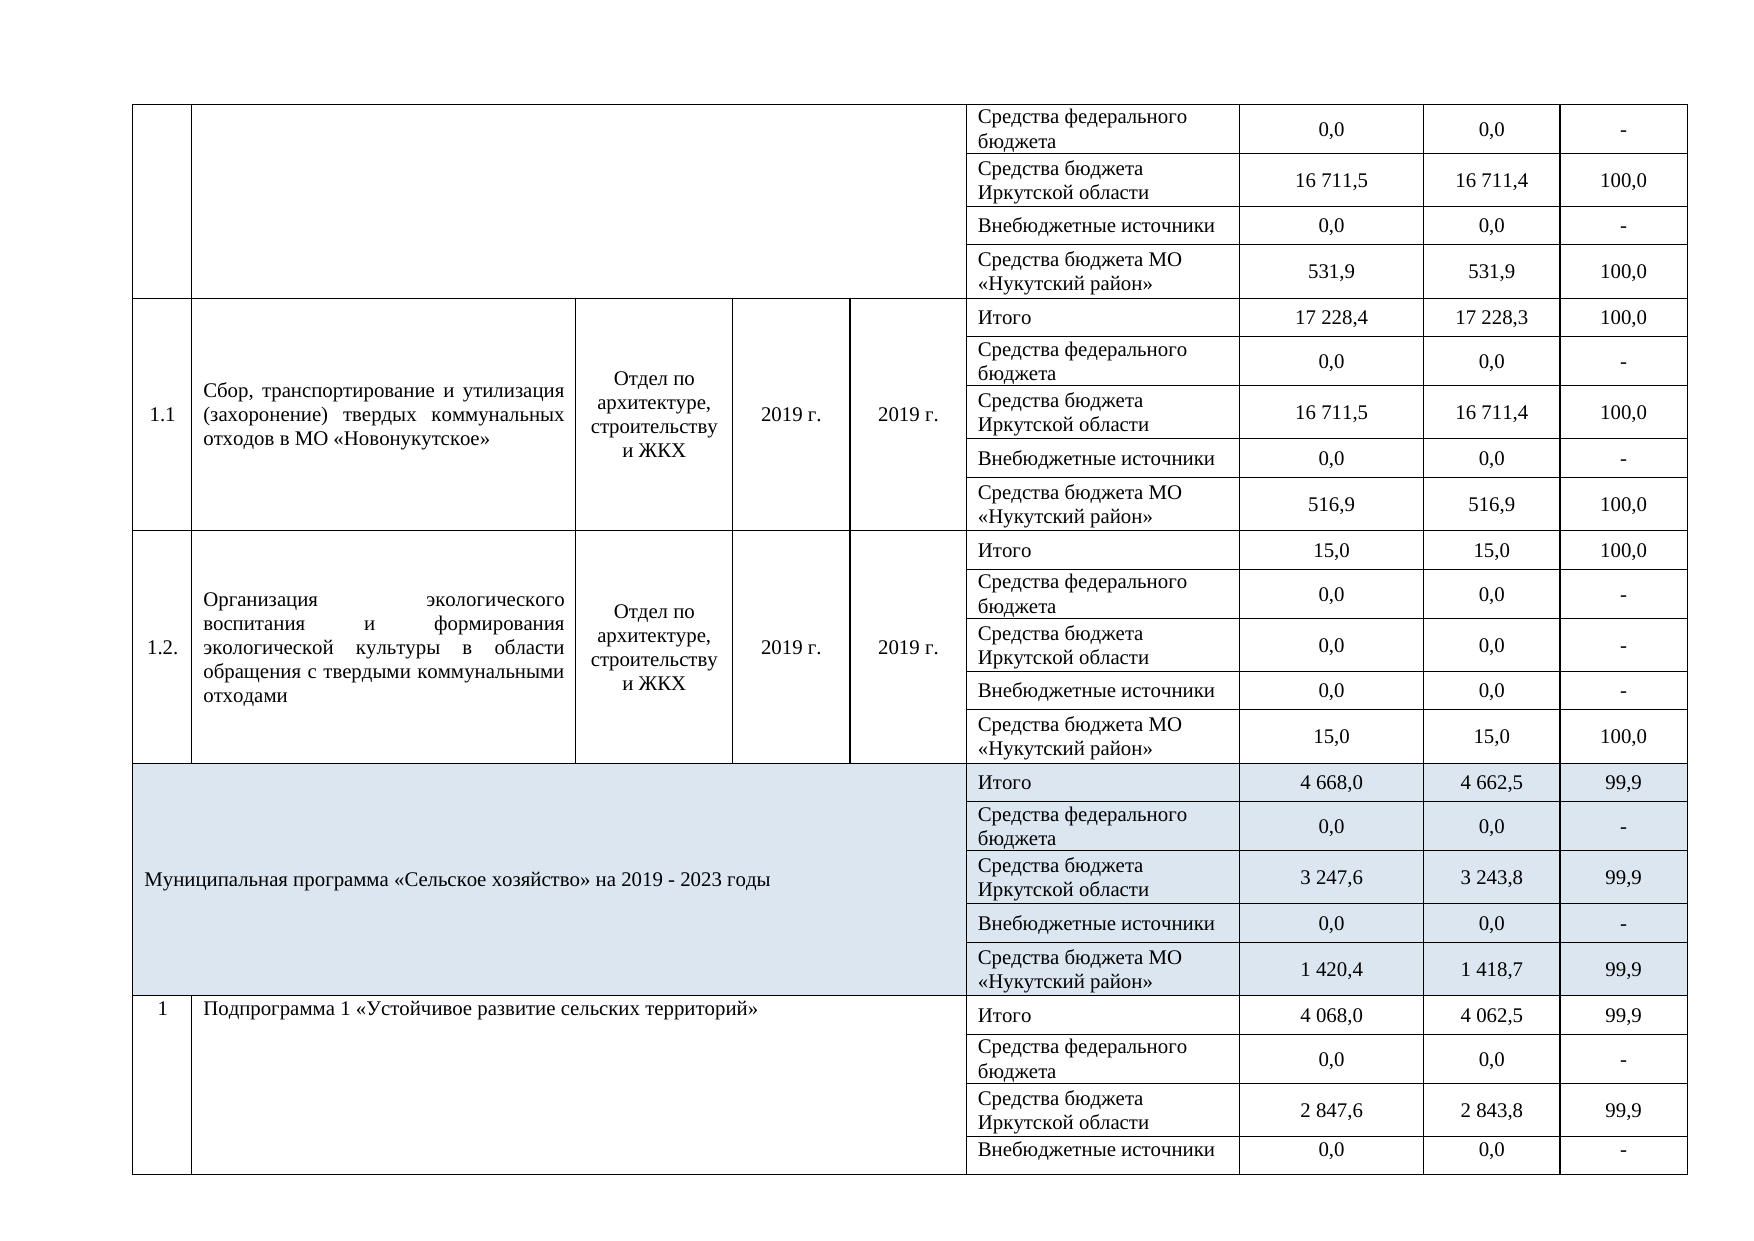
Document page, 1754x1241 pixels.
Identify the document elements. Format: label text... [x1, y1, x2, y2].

table_cell 531,9 [1424, 245, 1559, 297]
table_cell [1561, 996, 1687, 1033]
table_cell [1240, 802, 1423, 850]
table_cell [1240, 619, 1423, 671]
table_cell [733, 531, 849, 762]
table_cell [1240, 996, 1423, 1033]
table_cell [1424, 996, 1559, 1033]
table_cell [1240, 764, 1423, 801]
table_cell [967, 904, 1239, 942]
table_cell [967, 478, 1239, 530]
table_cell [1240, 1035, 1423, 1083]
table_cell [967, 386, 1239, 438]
table_cell Итого [967, 299, 1239, 336]
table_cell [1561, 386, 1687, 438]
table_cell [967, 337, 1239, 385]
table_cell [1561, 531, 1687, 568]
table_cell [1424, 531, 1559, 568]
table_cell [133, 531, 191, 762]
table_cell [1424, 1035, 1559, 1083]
table_cell 16 711,4 [1424, 154, 1559, 206]
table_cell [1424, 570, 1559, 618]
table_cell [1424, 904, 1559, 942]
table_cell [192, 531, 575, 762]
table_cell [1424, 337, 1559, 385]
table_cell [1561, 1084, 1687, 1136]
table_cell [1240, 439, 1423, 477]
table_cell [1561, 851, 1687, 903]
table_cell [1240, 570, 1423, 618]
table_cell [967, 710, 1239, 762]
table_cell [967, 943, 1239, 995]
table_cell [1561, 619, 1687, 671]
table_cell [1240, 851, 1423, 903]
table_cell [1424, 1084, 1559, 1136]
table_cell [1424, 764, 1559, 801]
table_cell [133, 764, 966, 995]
table_cell 0,0 [1240, 105, 1423, 153]
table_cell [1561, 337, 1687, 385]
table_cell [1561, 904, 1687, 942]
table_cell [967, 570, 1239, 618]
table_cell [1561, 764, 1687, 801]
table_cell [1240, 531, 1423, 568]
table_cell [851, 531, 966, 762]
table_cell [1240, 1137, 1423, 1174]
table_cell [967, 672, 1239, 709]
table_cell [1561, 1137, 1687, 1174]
table_cell 0,0 [1240, 207, 1423, 244]
table_cell Сбор, транспортирование и утилизация (захоронение) твердых коммунальных отходов в МО «Новонукутское» [192, 299, 575, 530]
table_cell 2019 г. [733, 299, 849, 530]
table_cell 1.1 [133, 299, 191, 530]
table_cell 0,0 [1424, 207, 1559, 244]
table_cell Средства бюджета МО «Нукутский район» [967, 245, 1239, 297]
table_cell Средства бюджета Иркутской области [967, 154, 1239, 206]
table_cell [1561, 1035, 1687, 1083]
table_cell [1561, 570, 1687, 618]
table_cell Отдел по архитектуре, строительству и ЖКХ [576, 299, 732, 530]
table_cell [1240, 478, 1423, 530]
table_cell 531,9 [1240, 245, 1423, 297]
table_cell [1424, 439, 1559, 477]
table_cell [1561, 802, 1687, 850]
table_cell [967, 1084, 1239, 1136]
table_cell 100,0 [1561, 299, 1687, 336]
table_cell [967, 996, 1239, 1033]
table_cell - [1561, 207, 1687, 244]
table_cell Средства федерального бюджета [967, 105, 1239, 153]
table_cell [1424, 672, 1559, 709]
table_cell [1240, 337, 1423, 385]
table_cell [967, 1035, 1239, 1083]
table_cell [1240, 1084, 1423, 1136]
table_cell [192, 105, 966, 297]
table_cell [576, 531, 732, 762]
table_cell 17 228,3 [1424, 299, 1559, 336]
table_cell 2019 г. [851, 299, 966, 530]
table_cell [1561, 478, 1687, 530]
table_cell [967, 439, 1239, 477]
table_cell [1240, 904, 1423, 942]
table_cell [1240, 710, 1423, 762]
table_cell 1 [133, 105, 191, 297]
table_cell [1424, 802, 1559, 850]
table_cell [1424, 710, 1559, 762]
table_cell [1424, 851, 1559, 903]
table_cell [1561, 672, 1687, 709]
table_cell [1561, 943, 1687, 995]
table_cell Внебюджетные источники [967, 207, 1239, 244]
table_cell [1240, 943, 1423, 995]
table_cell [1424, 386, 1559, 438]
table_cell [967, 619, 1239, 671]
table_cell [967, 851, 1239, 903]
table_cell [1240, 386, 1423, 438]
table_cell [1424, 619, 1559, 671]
table_cell 16 711,5 [1240, 154, 1423, 206]
table_cell - [1561, 105, 1687, 153]
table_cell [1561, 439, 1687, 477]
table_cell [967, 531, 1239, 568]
table_cell 17 228,4 [1240, 299, 1423, 336]
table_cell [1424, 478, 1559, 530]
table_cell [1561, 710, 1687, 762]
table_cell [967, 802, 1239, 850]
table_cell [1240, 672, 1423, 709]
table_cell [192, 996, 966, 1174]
table_cell 0,0 [1424, 105, 1559, 153]
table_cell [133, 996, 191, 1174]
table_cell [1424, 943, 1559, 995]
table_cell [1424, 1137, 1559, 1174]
table_cell 100,0 [1561, 245, 1687, 297]
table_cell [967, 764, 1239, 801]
table_cell 100,0 [1561, 154, 1687, 206]
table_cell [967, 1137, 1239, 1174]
